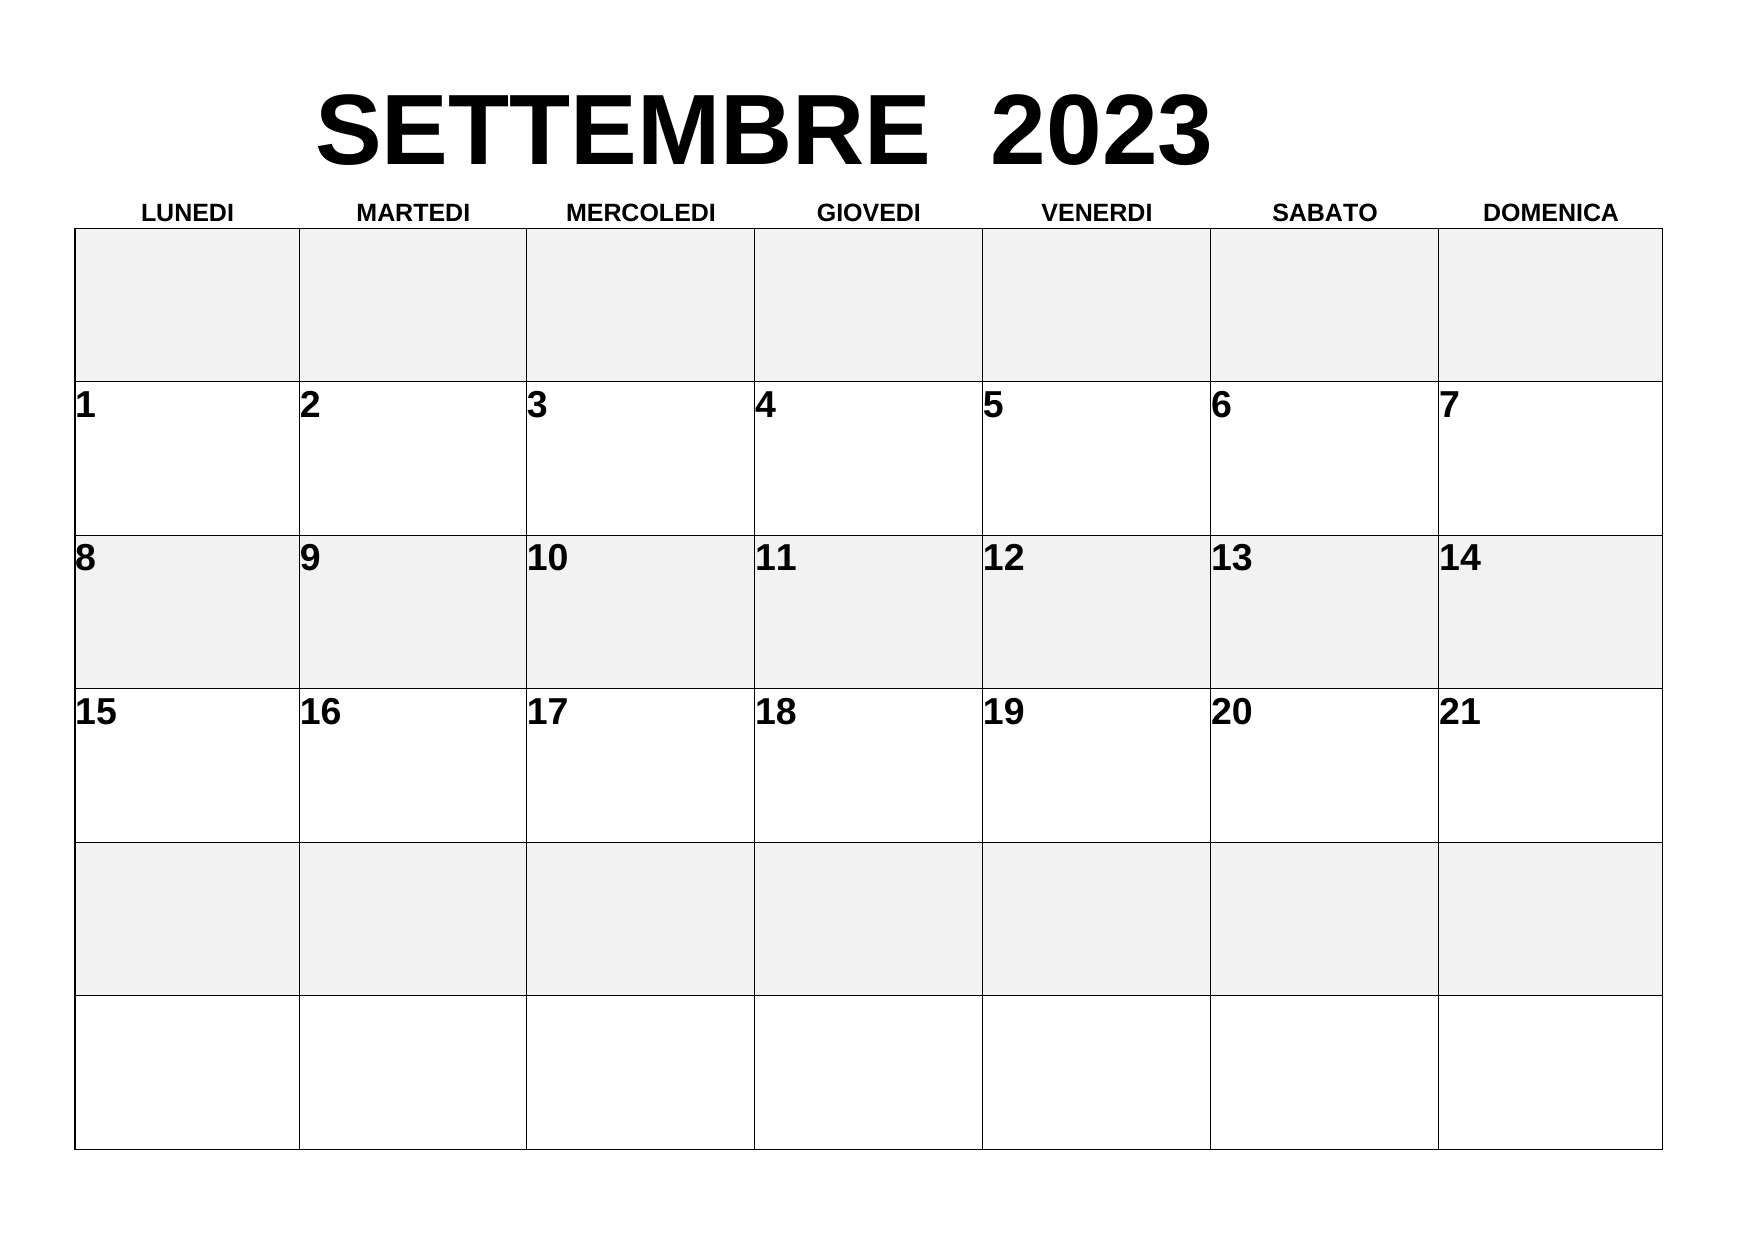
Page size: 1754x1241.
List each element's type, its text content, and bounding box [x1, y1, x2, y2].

table_cell 22 [983, 689, 1210, 842]
table_cell [76, 996, 299, 1149]
table_cell [76, 229, 299, 381]
table_cell [1439, 996, 1662, 1149]
table_cell [527, 229, 754, 381]
table_cell 26 [300, 843, 526, 995]
table_cell 6 [527, 382, 754, 534]
table_cell [300, 229, 526, 381]
table_cell 2 [1211, 229, 1438, 381]
table_cell [983, 996, 1210, 1149]
table_cell 10 [1439, 382, 1662, 534]
table_cell 9 [1211, 382, 1438, 534]
table_cell 7 [755, 382, 982, 534]
table_header VENERDI [983, 198, 1211, 227]
table_header SETTEMBRE [75, 71, 991, 186]
table_cell 27 [527, 843, 754, 995]
table_cell 11 [76, 536, 299, 688]
table_header LUNEDI [75, 198, 299, 227]
table_cell [1439, 843, 1662, 995]
table_cell 1 [983, 229, 1210, 381]
table_cell 18 [76, 689, 299, 842]
table_cell 30 [1211, 843, 1438, 995]
table_cell 25 [76, 843, 299, 995]
table_header SABATO [1211, 198, 1439, 227]
table_cell 15 [983, 536, 1210, 688]
table_header MERCOLEDI [527, 198, 755, 227]
table_cell 29 [983, 843, 1210, 995]
table_header DOMENICA [1439, 198, 1663, 227]
table_cell 8 [983, 382, 1210, 534]
table_cell 4 [76, 382, 299, 534]
table_cell 28 [755, 843, 982, 995]
table_cell 24 [1439, 689, 1662, 842]
table_cell 3 [1439, 229, 1662, 381]
table_cell 19 [300, 689, 526, 842]
table_cell 21 [755, 689, 982, 842]
table_cell [755, 229, 982, 381]
table_cell 13 [527, 536, 754, 688]
table_cell 12 [300, 536, 526, 688]
table_cell [1211, 996, 1438, 1149]
table_cell 23 [1211, 689, 1438, 842]
table_header GIOVEDI [755, 198, 983, 227]
table_header 2023 [991, 71, 1679, 186]
table_header MARTEDI [300, 198, 527, 227]
table_cell [300, 996, 526, 1149]
table_cell 20 [527, 689, 754, 842]
table_cell [527, 996, 754, 1149]
table_cell 16 [1211, 536, 1438, 688]
table_cell 17 [1439, 536, 1662, 688]
table_cell 14 [755, 536, 982, 688]
table_cell 5 [300, 382, 526, 534]
table_cell [755, 996, 982, 1149]
